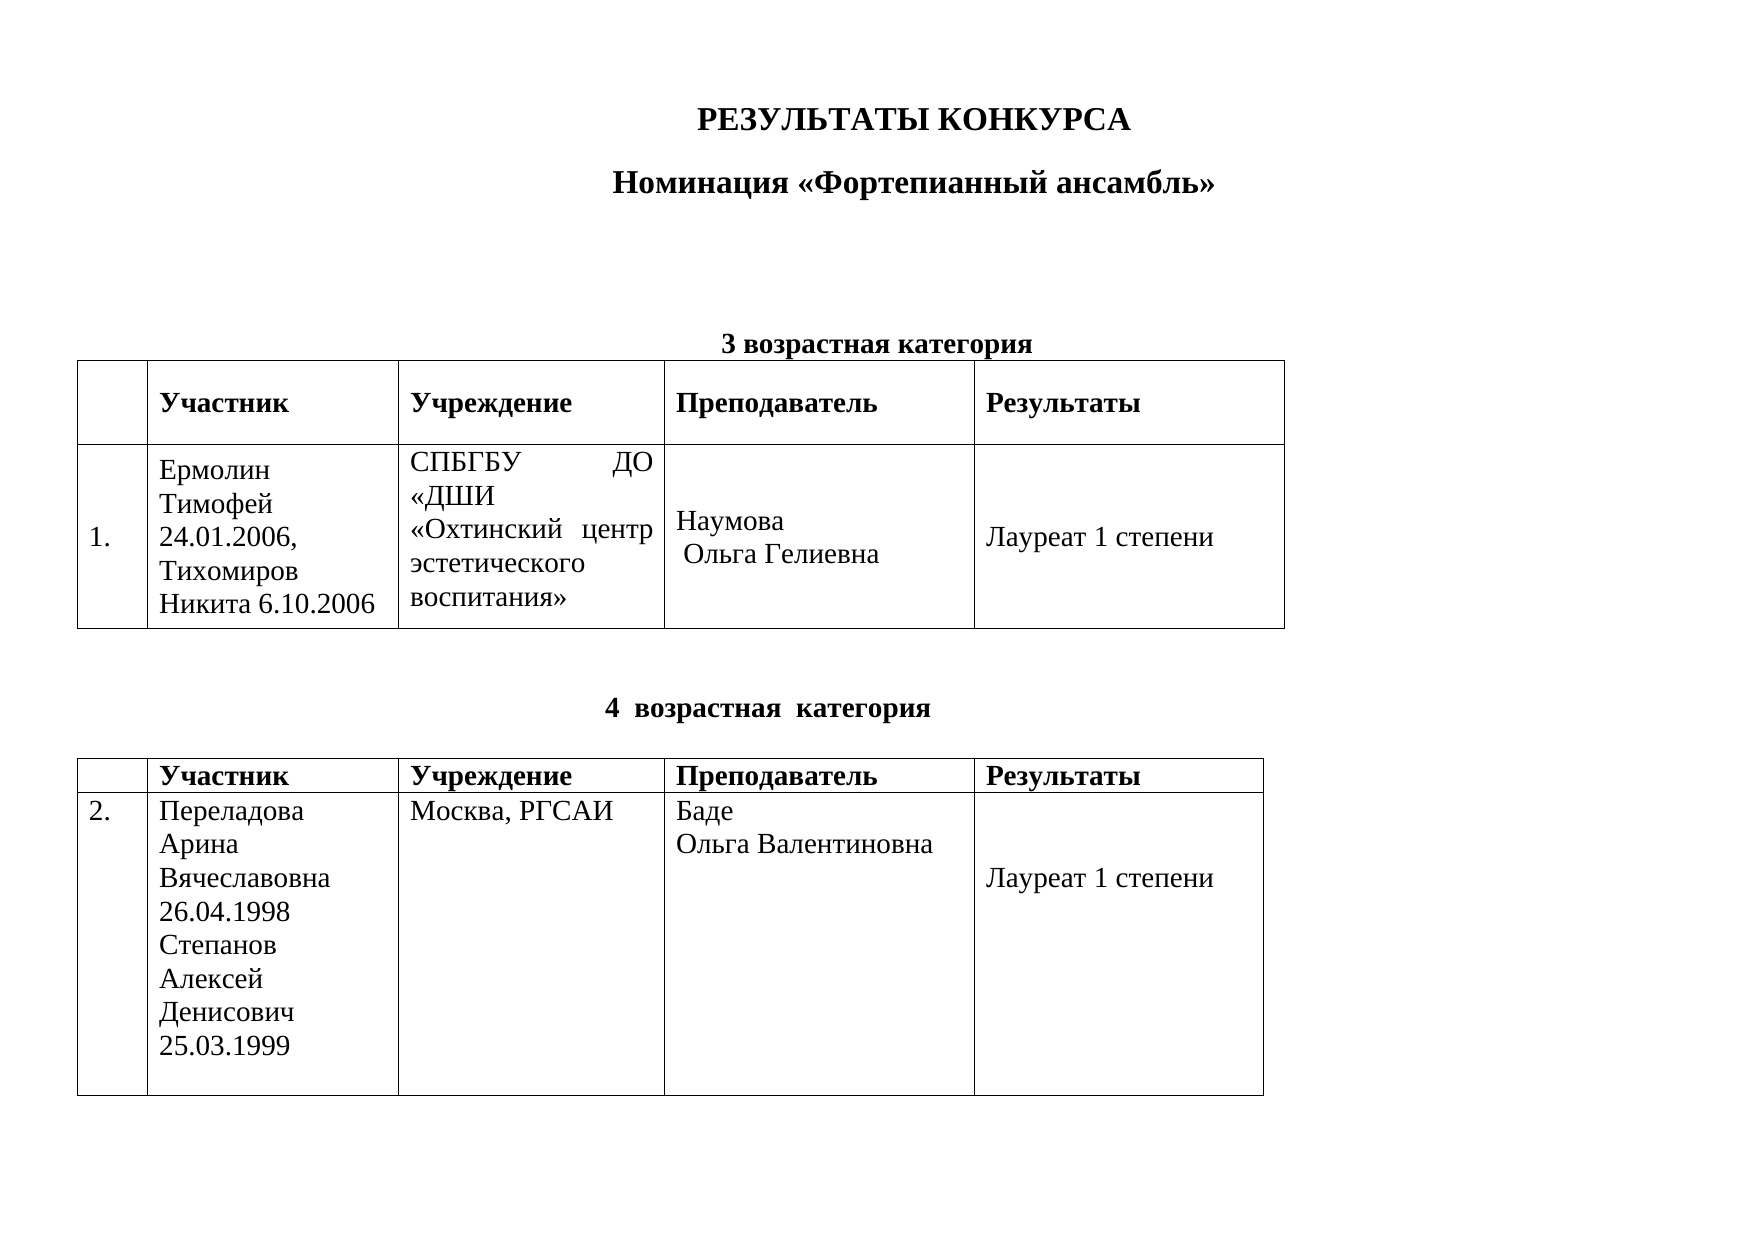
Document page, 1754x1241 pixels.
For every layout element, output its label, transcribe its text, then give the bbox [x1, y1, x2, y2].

table_cell Переладова Арина Вячеславовна 26.04.1998 Степанов Алексей Денисович 25.03.1999 [148, 793, 398, 1095]
table_cell Лауреат 1 степени [975, 793, 1263, 1095]
text 4 возрастная категория [531, 690, 1665, 724]
table_header Результаты [975, 361, 1284, 443]
table_cell 2. [78, 793, 147, 1095]
text Номинация «Фортепианный ансамбль» [89, 162, 1665, 201]
table_header Преподаватель [665, 759, 974, 792]
table_cell [78, 445, 147, 628]
table_header [78, 759, 147, 792]
text РЕЗУЛЬТАТЫ КОНКУРСА [89, 99, 1665, 137]
table_header [78, 361, 147, 443]
table_cell СПБГБУ ДО «ДШИ «Охтинский центр эстетического воспитания» [399, 445, 664, 628]
table_header Учреждение [399, 759, 664, 792]
table_header Участник [148, 361, 398, 443]
table_cell Ермолин Тимофей 24.01.2006, Тихомиров Никита 6.10.2006 [148, 445, 398, 628]
table_header Результаты [975, 759, 1263, 792]
table_cell Наумова Ольга Гелиевна [665, 445, 974, 628]
table_cell Баде Ольга Валентиновна [665, 793, 974, 1095]
table_header Преподаватель [665, 361, 974, 443]
table_cell Москва, РГСАИ [399, 793, 664, 1095]
table_header Учреждение [399, 361, 664, 443]
table_header Участник [148, 759, 398, 792]
text 3 возрастная категория [89, 326, 1665, 360]
table_cell Лауреат 1 степени [975, 445, 1284, 628]
